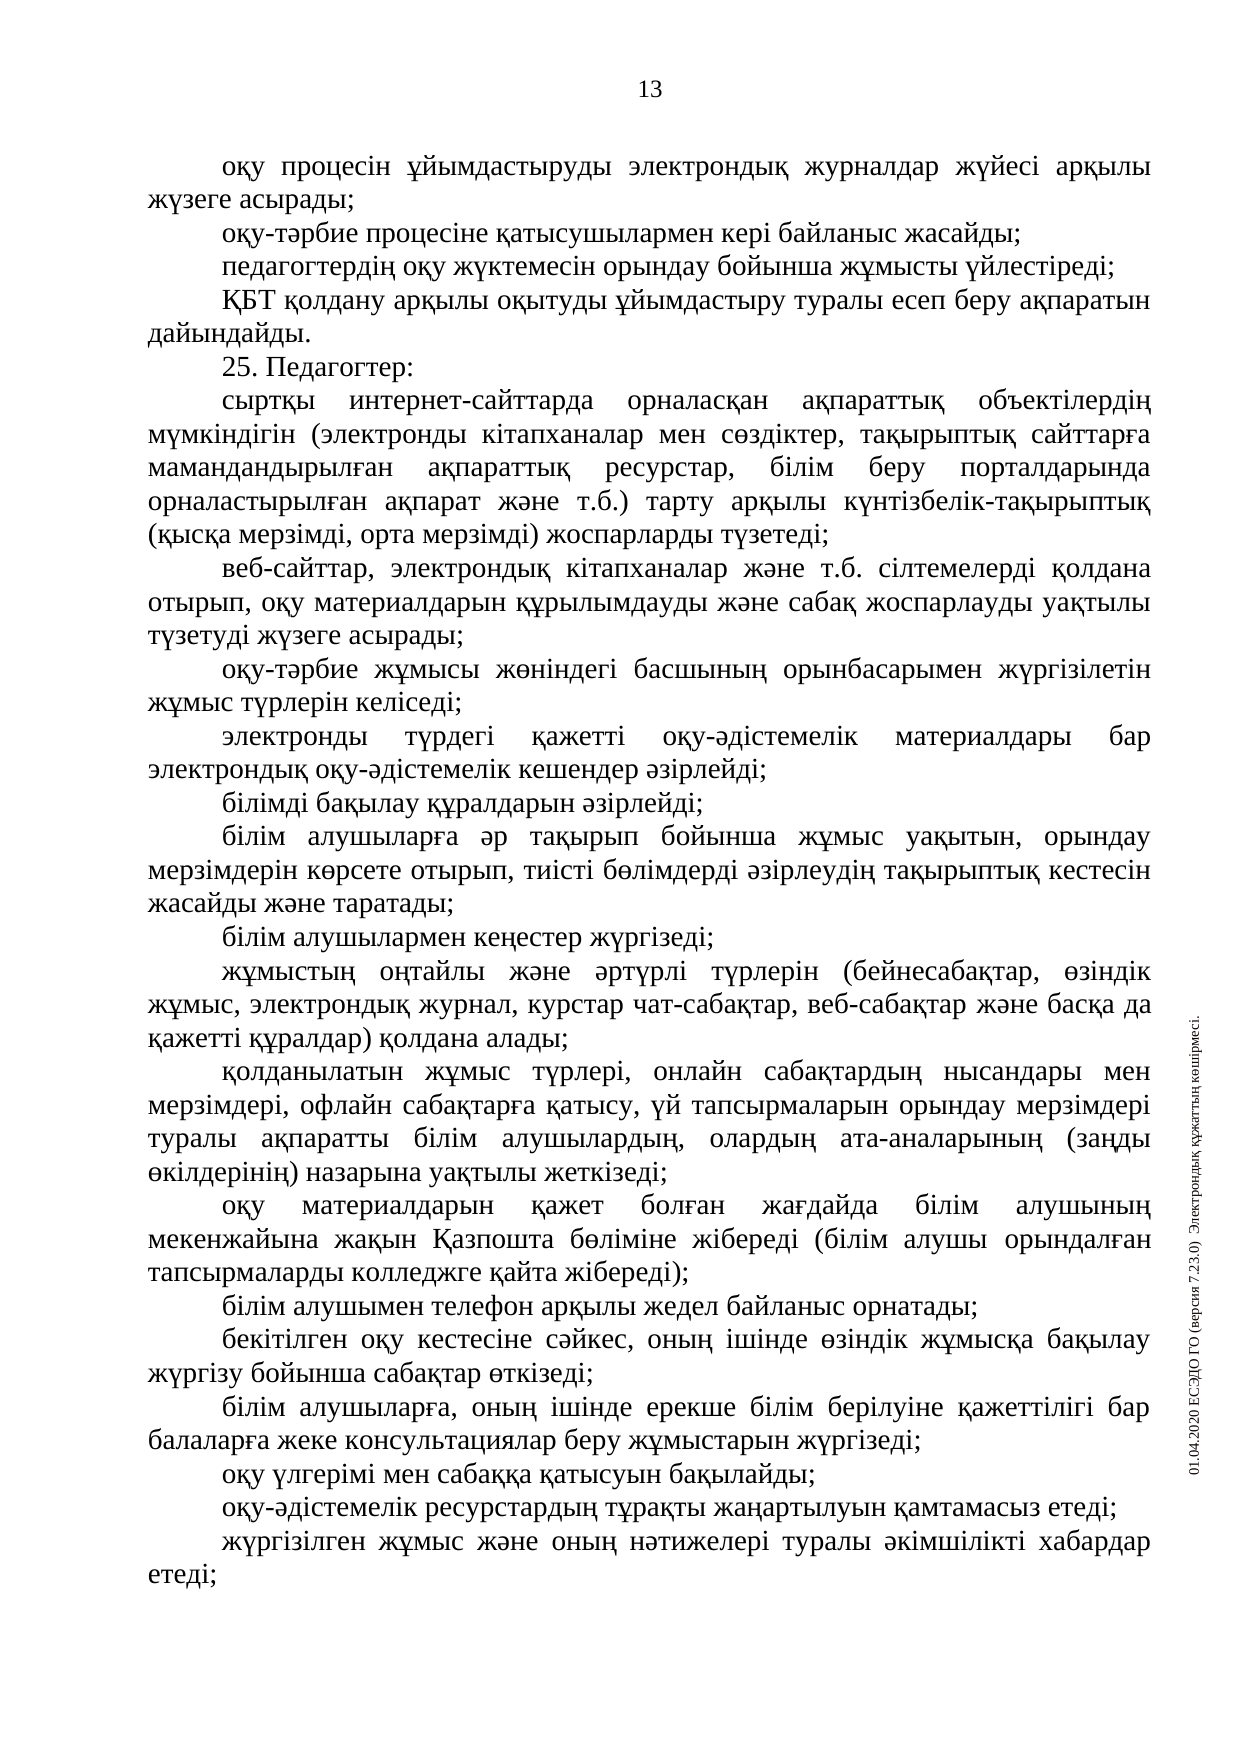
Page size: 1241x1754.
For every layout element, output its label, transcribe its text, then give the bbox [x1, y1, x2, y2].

text оқу процесін ұйымдастыруды электрондық журналдар жүйесі арқылы жүзеге асырады; [148, 148, 1152, 215]
text білім алушылармен кеңестер жүргізеді; [148, 919, 1152, 953]
text оқу үлгерімі мен сабаққа қатысуын бақылайды; [148, 1456, 1152, 1489]
text қолданылатын жұмыс түрлері, онлайн сабақтардың нысандары мен мерзімдері, офлайн сабақтарға қатысу, үй тапсырмаларын орындау мерзімдері туралы ақпаратты білім алушылардың, олардың ата-аналарының (заңды өкілдерінің) назарына уақтылы жеткізеді; [148, 1053, 1152, 1187]
text ҚБT қолдану арқылы оқытуды ұйымдастыру туралы есеп беру ақпаратын дайындайды. [148, 282, 1152, 349]
text жұмыстың оңтайлы және әртүрлі түрлерін (бейнесабақтар, өзіндік жұмыс, электрондық журнал, курстар чат-сабақтар, веб-сабақтар және басқа да қажетті құралдар) қолдана алады; [148, 953, 1152, 1053]
text білім алушымен телефон арқылы жедел байланыс орнатады; [148, 1288, 1152, 1322]
text оқу-әдістемелік ресурстардың тұрақты жаңартылуын қамтамасыз етеді; [148, 1489, 1152, 1523]
text жүргізілген жұмыс және оның нәтижелері туралы әкімшілікті хабардар етеді; [148, 1523, 1152, 1590]
text білім алушыларға әр тақырып бойынша жұмыс уақытын, орындау мерзімдерін көрсете отырып, тиісті бөлімдерді әзірлеудің тақырыптық кестесін жасайды және таратады; [148, 818, 1152, 919]
text веб-сайттар, электрондық кітапханалар және т.б. сілтемелерді қолдана отырып, оқу материалдарын құрылымдауды және сабақ жоспарлауды уақтылы түзетуді жүзеге асырады; [148, 550, 1152, 651]
text білім алушыларға, оның ішінде ерекше білім берілуіне қажеттілігі бар балаларға жеке консультациялар беру жұмыстарын жүргізеді; [148, 1389, 1152, 1456]
text оқу-тәрбие процесіне қатысушылармен кері байланыс жасайды; [148, 215, 1152, 248]
text 25. Педагогтер: [148, 349, 1152, 382]
text педагогтердің оқу жүктемесін орындау бойынша жұмысты үйлестіреді; [148, 248, 1152, 282]
text электронды түрдегі қажетті оқу-әдістемелік материалдары бар электрондық оқу-әдістемелік кешендер әзірлейді; [148, 718, 1152, 785]
text сыртқы интернет-сайттарда орналасқан ақпараттық объектілердің мүмкіндігін (электронды кітапханалар мен сөздіктер, тақырыптық сайттарға мамандандырылған ақпараттық ресурстар, білім беру порталдарында орналастырылған ақпарат және т.б.) тарту арқылы күнтізбелік-тақырыптық (қысқа мерзімді, орта мерзімді) жоспарларды түзетеді; [148, 382, 1152, 550]
text бекітілген оқу кестесіне сәйкес, оның ішінде өзіндік жұмысқа бақылау жүргізу бойынша сабақтар өткізеді; [148, 1322, 1152, 1389]
text оқу материалдарын қажет болған жағдайда білім алушының мекенжайына жақын Қазпошта бөліміне жібереді (білім алушы орындалған тапсырмаларды колледжге қайта жібереді); [148, 1187, 1152, 1288]
text білімді бақылау құралдарын әзірлейді; [148, 785, 1152, 818]
text оқу-тәрбие жұмысы жөніндегі басшының орынбасарымен жүргізілетін жұмыс түрлерін келіседі; [148, 651, 1152, 718]
